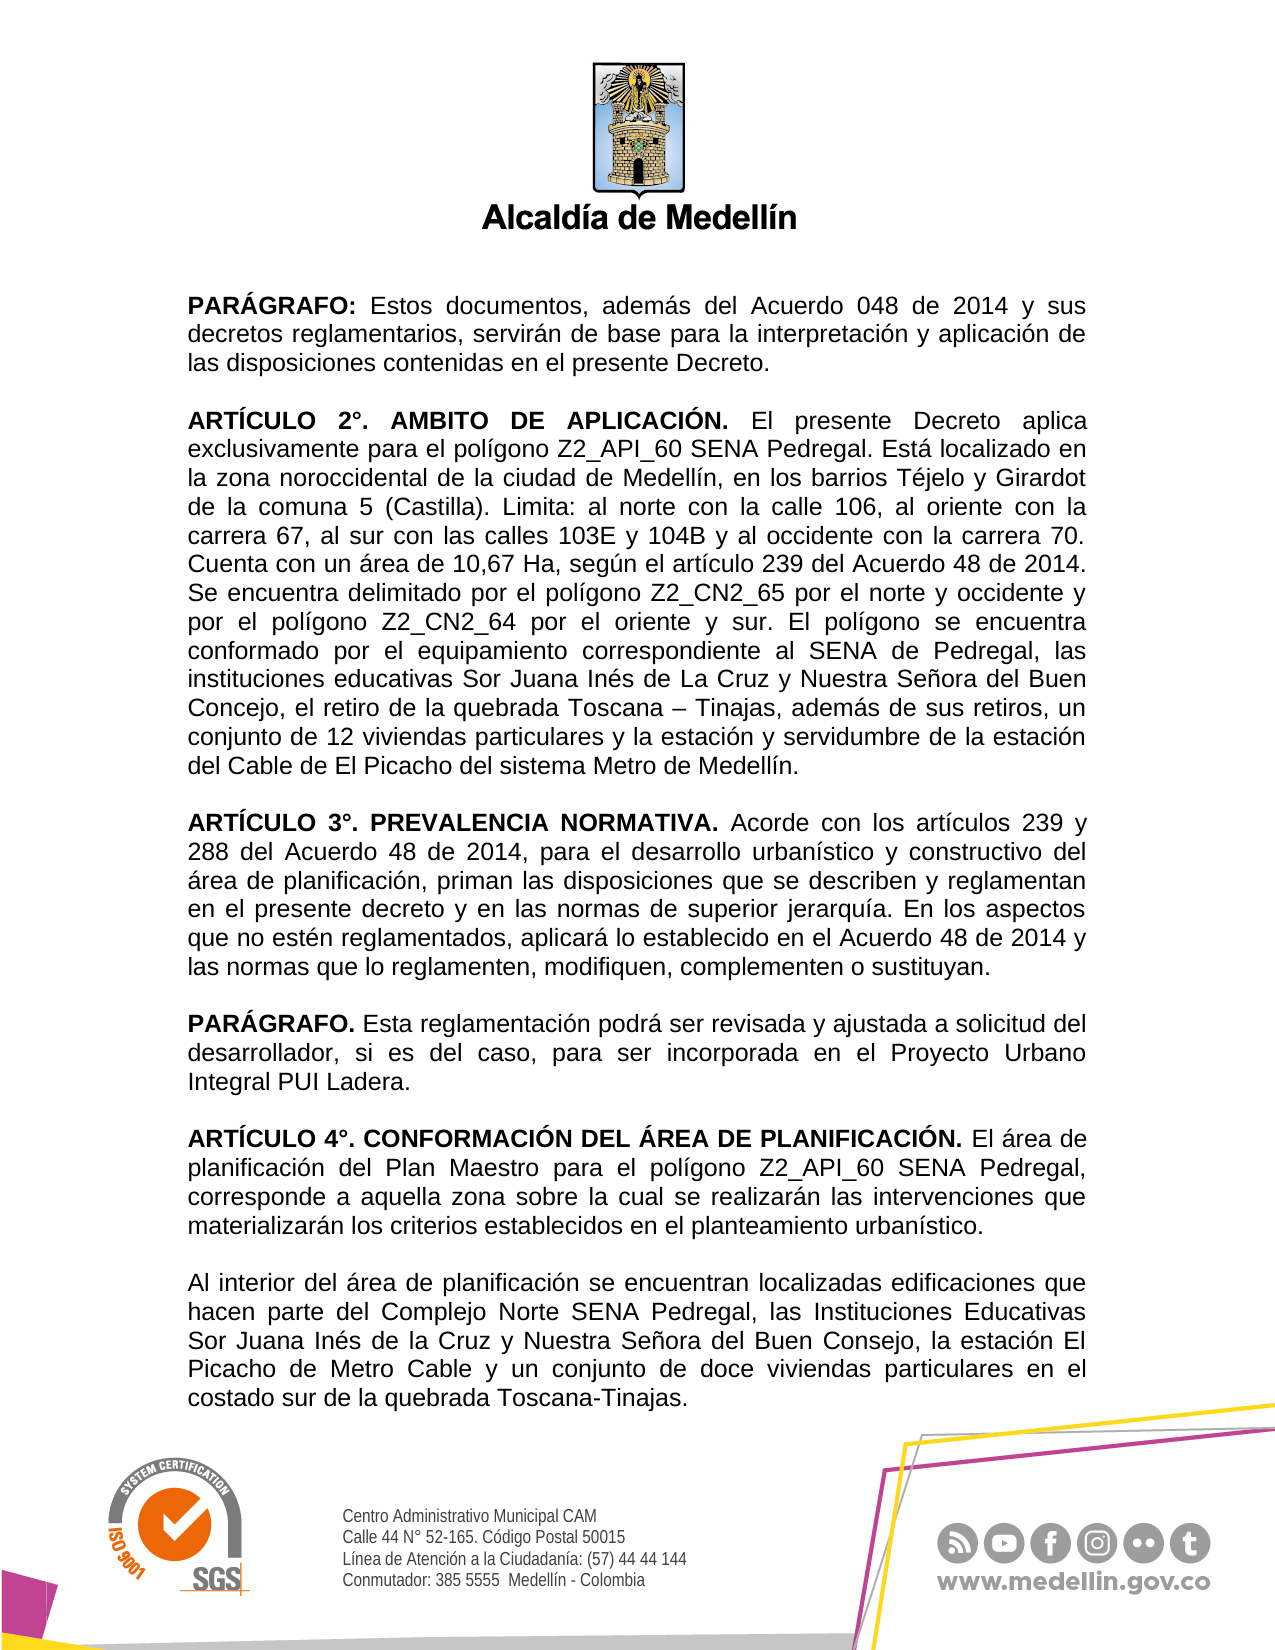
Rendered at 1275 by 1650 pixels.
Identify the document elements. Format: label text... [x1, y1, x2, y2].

text PARÁGRAFO: Estos documentos, además del Acuerdo 048 de 2014 y sus decretos reglamentarios, servirán de base para la interpretación y aplicación de las disposiciones contenidas en el presente Decreto. [187, 291, 1088, 377]
text ARTÍCULO 4°. CONFORMACIÓN DEL ÁREA DE PLANIFICACIÓN. El área de planificación del Plan Maestro para el polígono Z2_API_60 SENA Pedregal, corresponde a aquella zona sobre la cual se realizarán las intervenciones que materializarán los criterios establecidos en el planteamiento urbanístico. [187, 1124, 1088, 1239]
text ARTÍCULO 2°. AMBITO DE APLICACIÓN. El presente Decreto aplica exclusivamente para el polígono Z2_API_60 SENA Pedregal. Está localizado en la zona noroccidental de la ciudad de Medellín, en los barrios Téjelo y Girardot de la comuna 5 (Castilla). Limita: al norte con la calle 106, al oriente con la carrera 67, al sur con las calles 103E y 104B y al occidente con la carrera 70. Cuenta con un área de 10,67 Ha, según el artículo 239 del Acuerdo 48 de 2014. Se encuentra delimitado por el polígono Z2_CN2_65 por el norte y occidente y por el polígono Z2_CN2_64 por el oriente y sur. El polígono se encuentra conformado por el equipamiento correspondiente al SENA de Pedregal, las instituciones educativas Sor Juana Inés de La Cruz y Nuestra Señora del Buen Concejo, el retiro de la quebrada Toscana – Tinajas, además de sus retiros, un conjunto de 12 viviendas particulares y la estación y servidumbre de la estación del Cable de El Picacho del sistema Metro de Medellín. [187, 406, 1088, 779]
text Al interior del área de planificación se encuentran localizadas edificaciones que hacen parte del Complejo Norte SENA Pedregal, las Instituciones Educativas Sor Juana Inés de la Cruz y Nuestra Señora del Buen Consejo, la estación El Picacho de Metro Cable y un conjunto de doce viviendas particulares en el costado sur de la quebrada Toscana-Tinajas. [187, 1268, 1088, 1412]
picture [1, 0, 1275, 1650]
text PARÁGRAFO. Esta reglamentación podrá ser revisada y ajustada a solicitud del desarrollador, si es del caso, para ser incorporada en el Proyecto Urbano Integral PUI Ladera. [187, 1009, 1088, 1096]
text ARTÍCULO 3°. PREVALENCIA NORMATIVA. Acorde con los artículos 239 y 288 del Acuerdo 48 de 2014, para el desarrollo urbanístico y constructivo del área de planificación, priman las disposiciones que se describen y reglamentan en el presente decreto y en las normas de superior jerarquía. En los aspectos que no estén reglamentados, aplicará lo establecido en el Acuerdo 48 de 2014 y las normas que lo reglamenten, modifiquen, complementen o sustituyan. [187, 808, 1088, 981]
